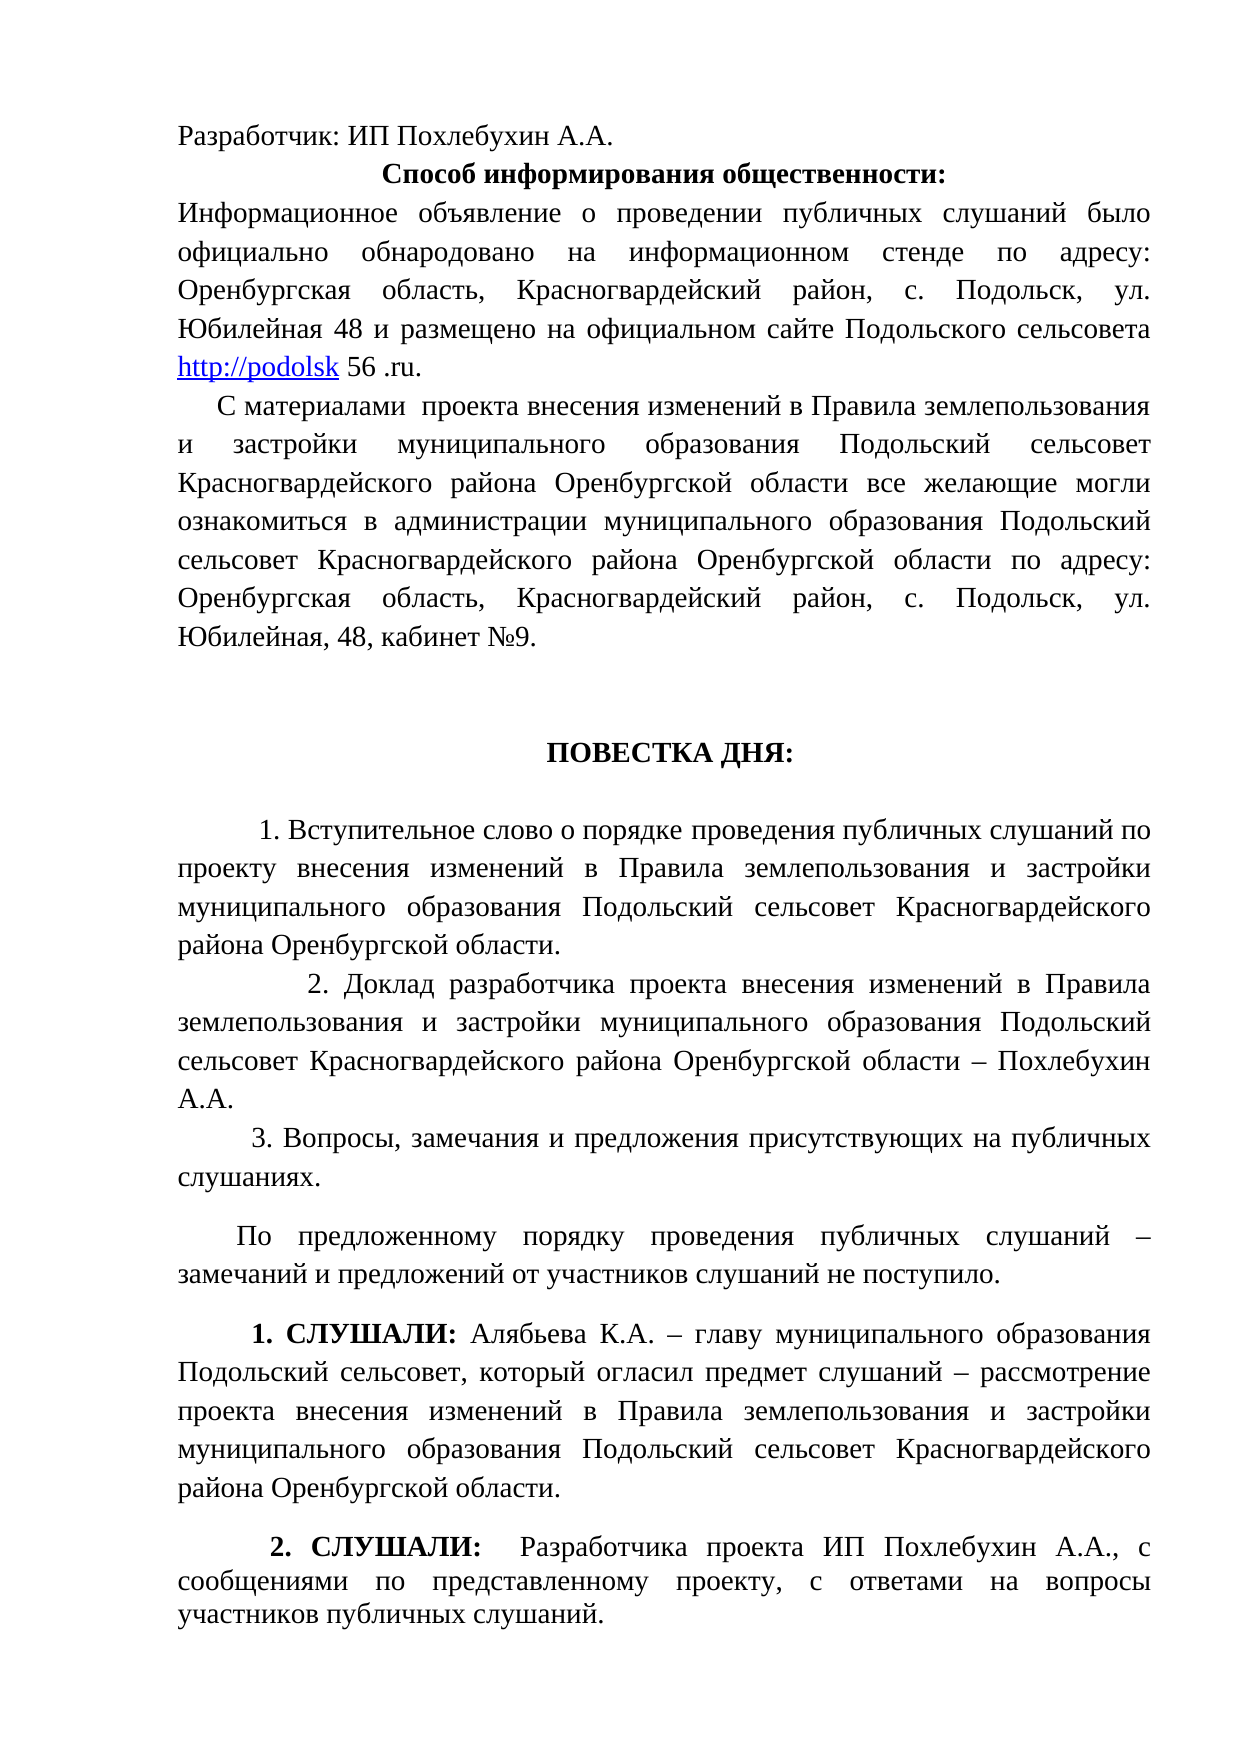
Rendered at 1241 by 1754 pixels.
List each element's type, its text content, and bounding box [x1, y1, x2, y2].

text 2. Доклад разработчика проекта внесения изменений в Правила землепользования и застройки муниципального образования Подольский сельсовет Красногвардейского района Оренбургской области – Похлебухин А.А. [177, 966, 1152, 1115]
text С материалами проекта внесения изменений в Правила землепользования и застройки муниципального образования Подольский сельсовет Красногвардейского района Оренбургской области все желающие могли ознакомиться в администрации муниципального образования Подольский сельсовет Красногвардейского района Оренбургской области по адресу: Оренбургская область, Красногвардейский район, с. Подольск, ул. Юбилейная, 48, кабинет №9. [177, 388, 1152, 653]
text 1. СЛУШАЛИ: Алябьева К.А. – главу муниципального образования Подольский сельсовет, который огласил предмет слушаний – рассмотрение проекта внесения изменений в Правила землепользования и застройки муниципального образования Подольский сельсовет Красногвардейского района Оренбургской области. [177, 1316, 1152, 1504]
text Информационное объявление о проведении публичных слушаний было официально обнародовано на информационном стенде по адресу: Оренбургская область, Красногвардейский район, с. Подольск, ул. Юбилейная 48 и размещено на официальном сайте Подольского сельсовета http://podolsk 56 .ru. [177, 195, 1152, 383]
text ПОВЕСТКА ДНЯ: [177, 735, 1152, 768]
text По предложенному порядку проведения публичных слушаний – замечаний и предложений от участников слушаний не поступило. [177, 1218, 1152, 1290]
text 3. Вопросы, замечания и предложения присутствующих на публичных слушаниях. [177, 1120, 1152, 1192]
text Способ информирования общественности: [177, 157, 1152, 190]
text Разработчик: ИП Похлебухин А.А. [177, 118, 1152, 152]
text 1. Вступительное слово о порядке проведения публичных слушаний по проекту внесения изменений в Правила землепользования и застройки муниципального образования Подольский сельсовет Красногвардейского района Оренбургской области. [177, 812, 1152, 961]
text 2. СЛУШАЛИ: Разработчика проекта ИП Похлебухин А.А., с сообщениями по представленному проекту, с ответами на вопросы участников публичных слушаний. [177, 1529, 1152, 1630]
